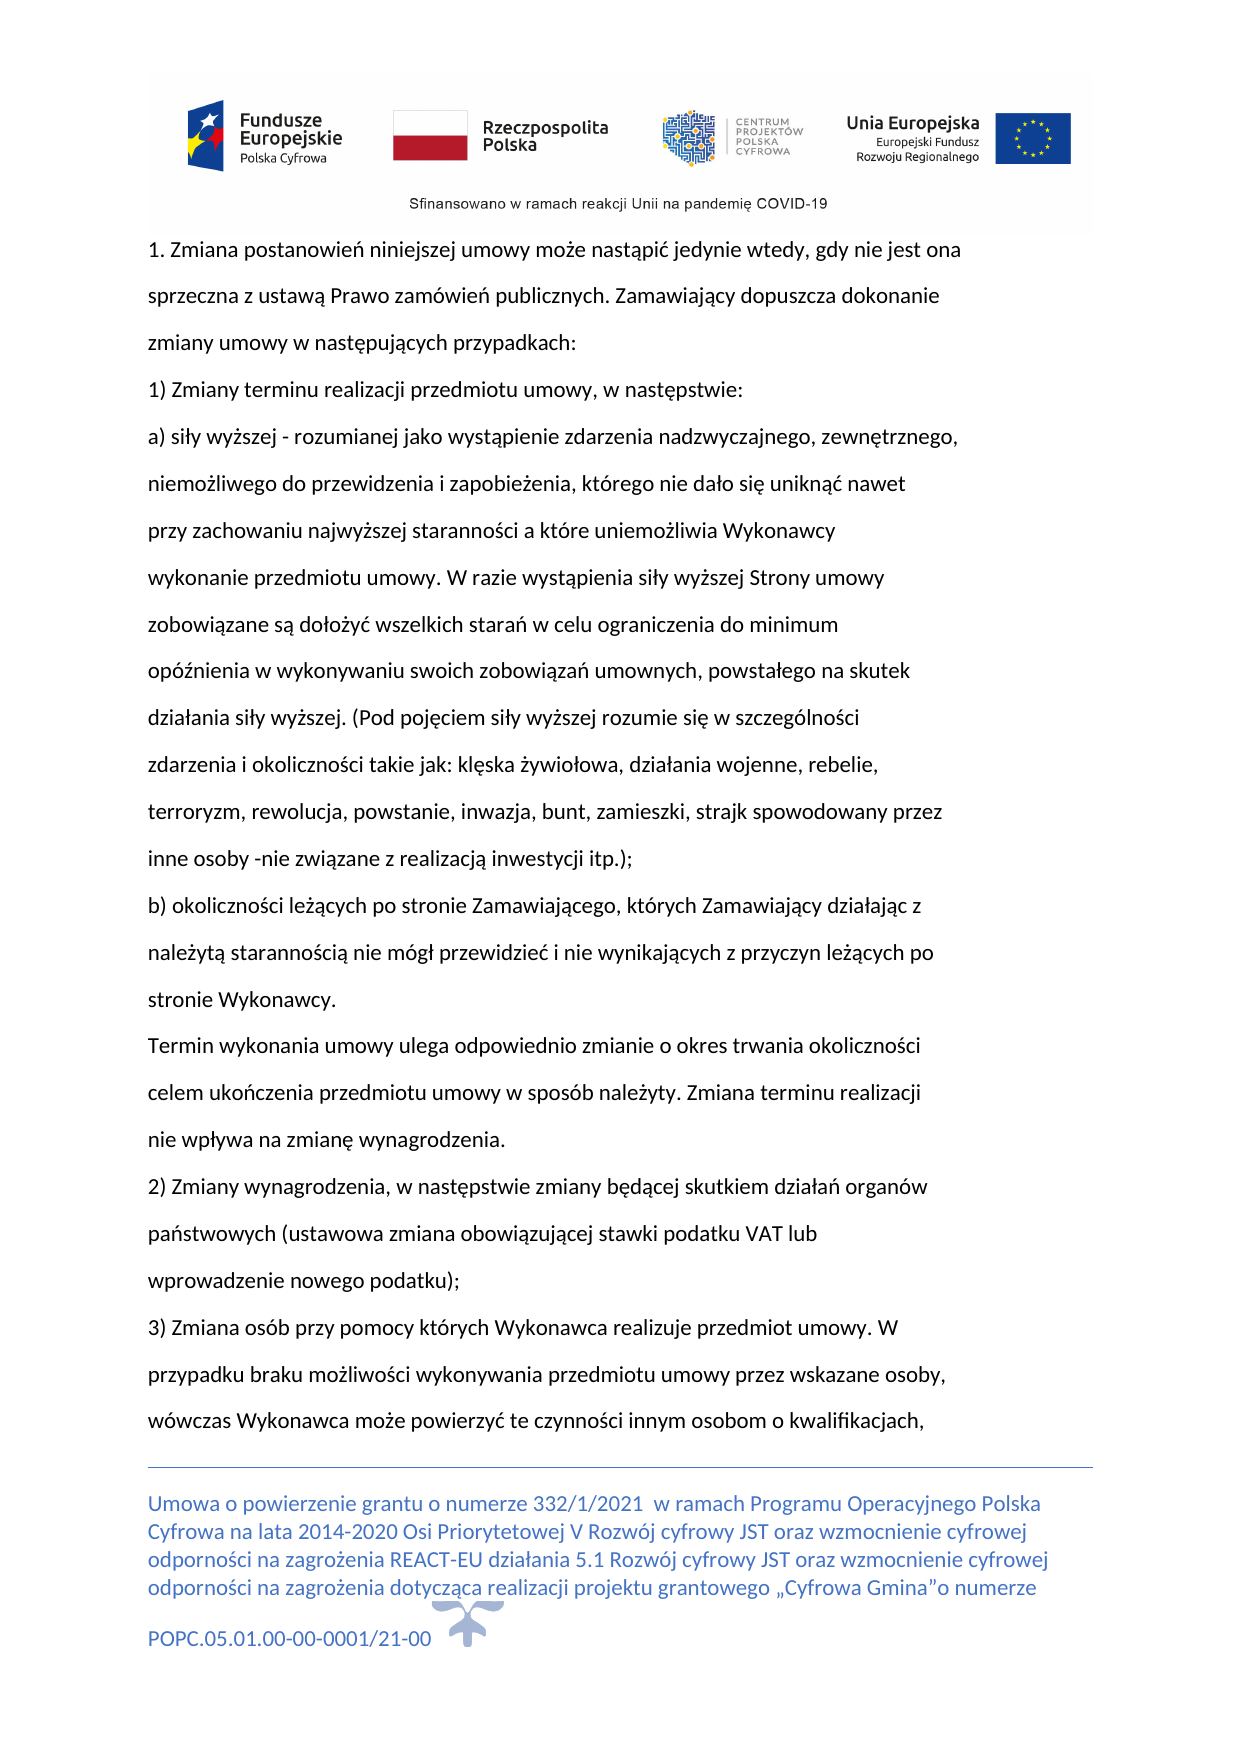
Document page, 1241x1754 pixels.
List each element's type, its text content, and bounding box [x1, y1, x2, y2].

text państwowych (ustawowa zmiana obowiązującej stawki podatku VAT lub [148, 1219, 1093, 1247]
text zobowiązane są dołożyć wszelkich starań w celu ograniczenia do minimum [148, 610, 1093, 638]
text wówczas Wykonawca może powierzyć te czynności innym osobom o kwalifikacjach, [148, 1407, 1093, 1434]
text należytą starannością nie mógł przewidzieć i nie wynikających z przyczyn leżących po [148, 938, 1093, 966]
text stronie Wykonawcy. [148, 985, 1093, 1013]
text a) siły wyższej - rozumianej jako wystąpienie zdarzenia nadzwyczajnego, zewnętrznego, [148, 422, 1093, 450]
text działania siły wyższej. (Pod pojęciem siły wyższej rozumie się w szczególności [148, 703, 1093, 731]
picture [147, 73, 1093, 235]
text sprzeczna z ustawą Prawo zamówień publicznych. Zamawiający dopuszcza dokonanie [148, 282, 1093, 309]
text nie wpływa na zmianę wynagrodzenia. [148, 1125, 1093, 1153]
text b) okoliczności leżących po stronie Zamawiającego, których Zamawiający działając z [148, 891, 1093, 919]
text 2) Zmiany wynagrodzenia, w następstwie zmiany będącej skutkiem działań organów [148, 1172, 1093, 1200]
text terroryzm, rewolucja, powstanie, inwazja, bunt, zamieszki, strajk spowodowany przez [148, 797, 1093, 825]
text zdarzenia i okoliczności takie jak: klęska żywiołowa, działania wojenne, rebelie, [148, 750, 1093, 778]
text przy zachowaniu najwyższej staranności a które uniemożliwia Wykonawcy [148, 516, 1093, 544]
text wprowadzenie nowego podatku); [148, 1266, 1093, 1294]
text opóźnienia w wykonywaniu swoich zobowiązań umownych, powstałego na skutek [148, 657, 1093, 684]
text inne osoby -nie związane z realizacją inwestycji itp.); [148, 844, 1093, 872]
text niemożliwego do przewidzenia i zapobieżenia, którego nie dało się uniknąć nawet [148, 469, 1093, 497]
text przypadku braku możliwości wykonywania przedmiotu umowy przez wskazane osoby, [148, 1360, 1093, 1388]
text celem ukończenia przedmiotu umowy w sposób należyty. Zmiana terminu realizacji [148, 1078, 1093, 1106]
text wykonanie przedmiotu umowy. W razie wystąpienia siły wyższej Strony umowy [148, 563, 1093, 591]
text zmiany umowy w następujących przypadkach: [148, 328, 1093, 356]
text 3) Zmiana osób przy pomocy których Wykonawca realizuje przedmiot umowy. W [148, 1313, 1093, 1341]
text 1) Zmiany terminu realizacji przedmiotu umowy, w następstwie: [148, 375, 1093, 403]
text 1. Zmiana postanowień niniejszej umowy może nastąpić jedynie wtedy, gdy nie jest ona [148, 235, 1093, 263]
text Termin wykonania umowy ulega odpowiednio zmianie o okres trwania okoliczności [148, 1032, 1093, 1059]
